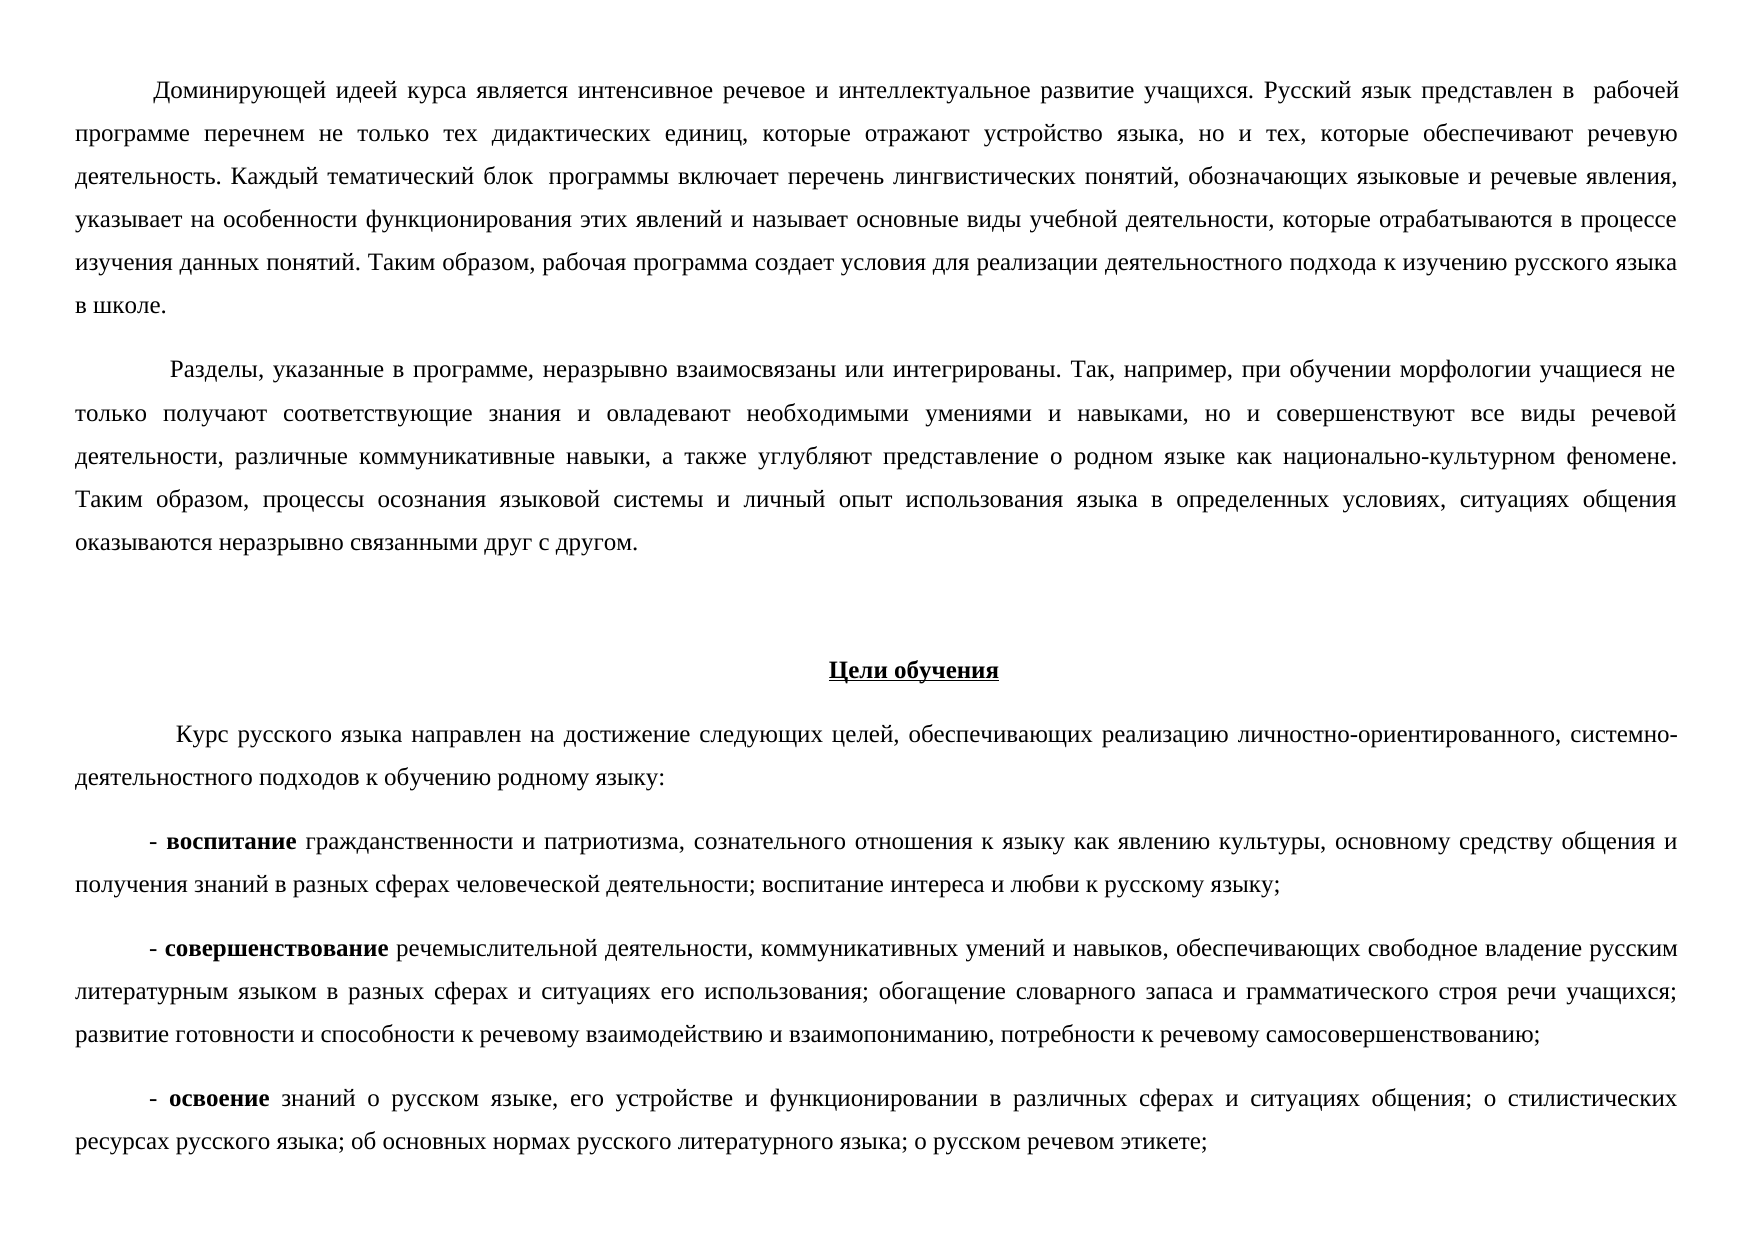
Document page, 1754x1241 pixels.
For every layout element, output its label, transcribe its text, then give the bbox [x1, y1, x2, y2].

text - освоение знаний о русском языке, его устройстве и функционировании в различных сферах и ситуациях общения; о стилистических ресурсах русского языка; об основных нормах русского литературного языка; о русском речевом этикете; [75, 1083, 1679, 1155]
text - совершенствование речемыслительной деятельности, коммуникативных умений и навыков, обеспечивающих свободное владение русским литературным языком в разных сферах и ситуациях его использования; обогащение словарного запаса и грамматического строя речи учащихся; развитие готовности и способности к речевому взаимодействию и взаимопониманию, потребности к речевому самосовершенствованию; [75, 933, 1679, 1048]
text - воспитание гражданственности и патриотизма, сознательного отношения к языку как явлению культуры, основному средству общения и получения знаний в разных сферах человеческой деятельности; воспитание интереса и любви к русскому языку; [75, 826, 1679, 898]
text Цели обучения [75, 655, 1679, 684]
text Доминирующей идеей курса является интенсивное речевое и интеллектуальное развитие учащихся. Русский язык представлен в рабочей программе перечнем не только тех дидактических единиц, которые отражают устройство языка, но и тех, которые обеспечивают речевую деятельность. Каждый тематический блок программы включает перечень лингвистических понятий, обозначающих языковые и речевые явления, указывает на особенности функционирования этих явлений и называет основные виды учебной деятельности, которые отрабатываются в процессе изучения данных понятий. Таким образом, рабочая программа создает условия для реализации деятельностного подхода к изучению русского языка в школе. [75, 75, 1679, 319]
text Разделы, указанные в программе, неразрывно взаимосвязаны или интегрированы. Так, например, при обучении морфологии учащиеся не только получают соответствующие знания и овладевают необходимыми умениями и навыками, но и совершенствуют все виды речевой деятельности, различные коммуникативные навыки, а также углубляют представление о родном языке как национально-культурном феномене. Таким образом, процессы осознания языковой системы и личный опыт использования языка в определенных условиях, ситуациях общения оказываются неразрывно связанными друг с другом. [75, 354, 1679, 556]
text Курс русского языка направлен на достижение следующих целей, обеспечивающих реализацию личностно-ориентированного, системно- деятельностного подходов к обучению родному языку: [75, 719, 1679, 791]
